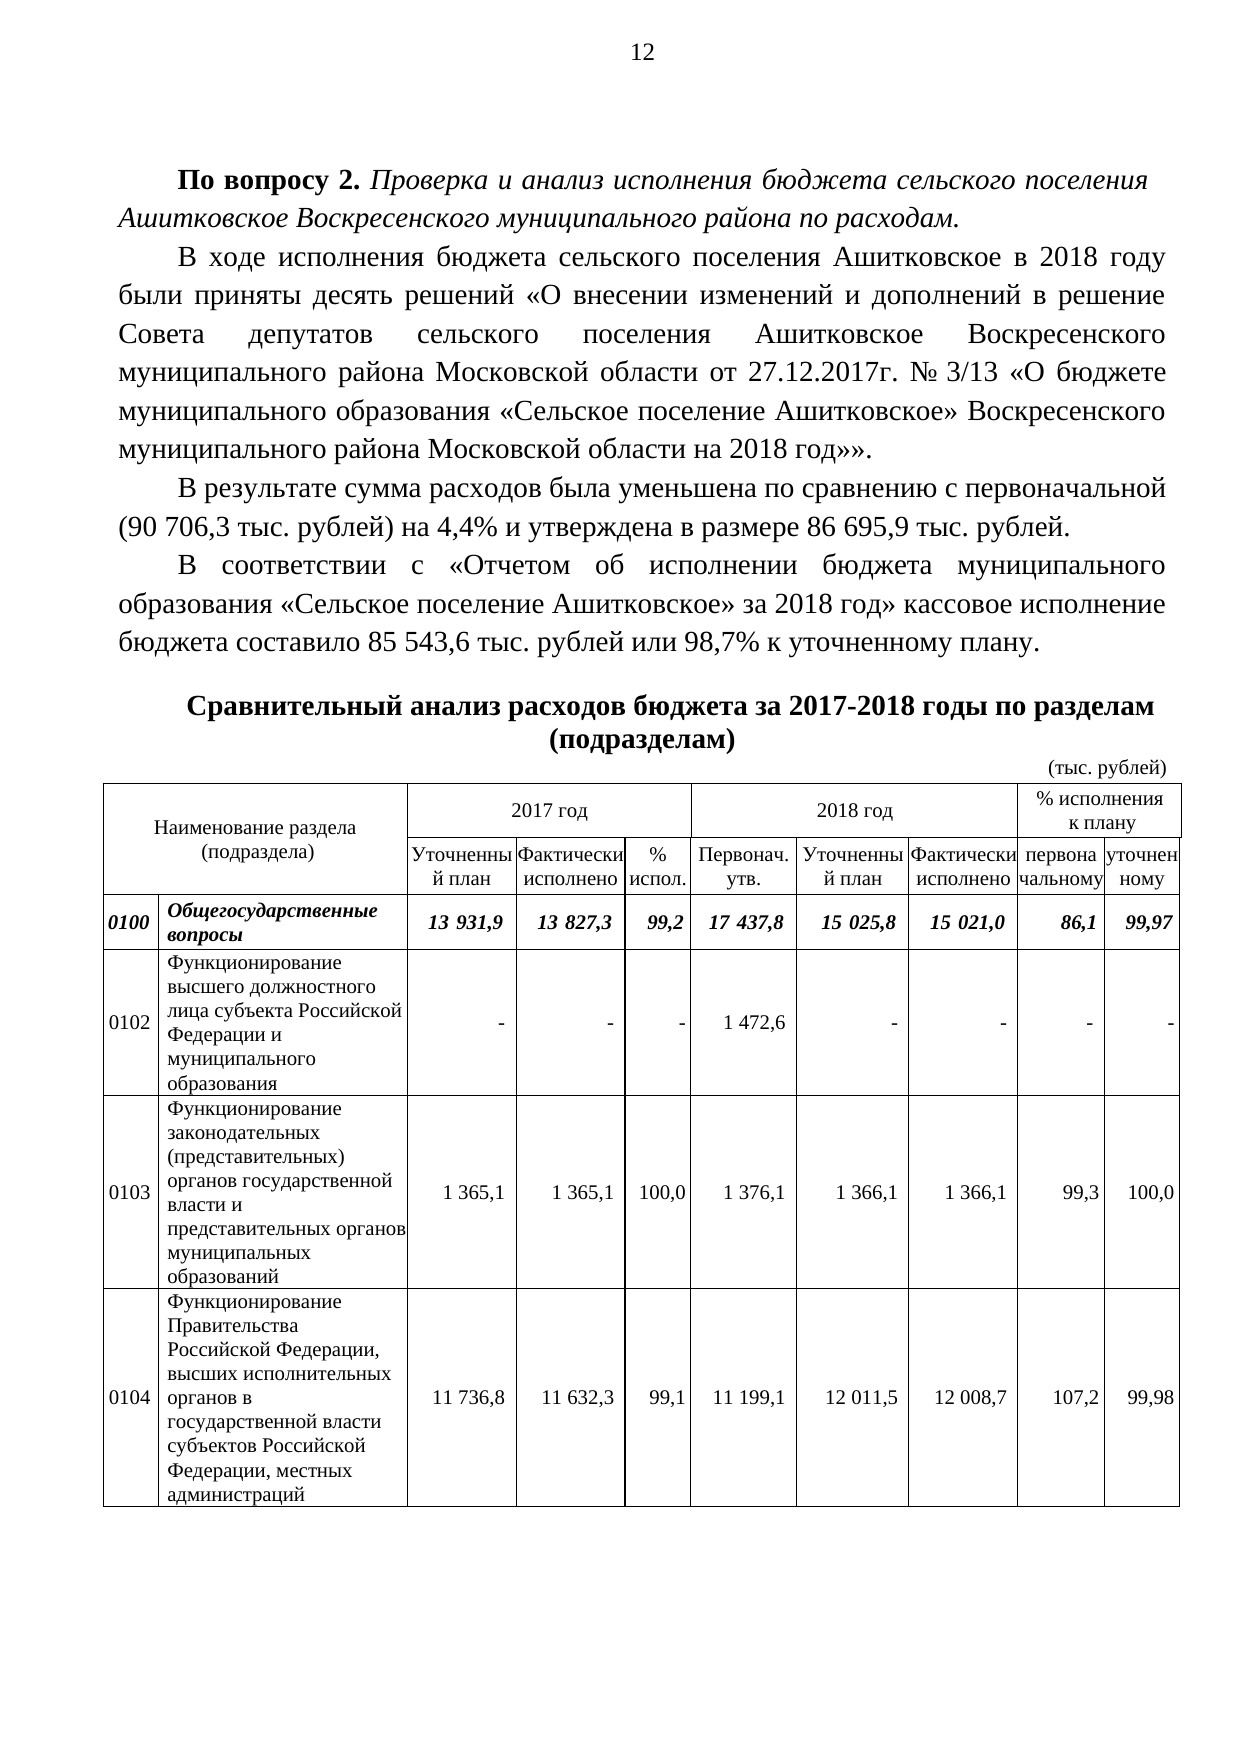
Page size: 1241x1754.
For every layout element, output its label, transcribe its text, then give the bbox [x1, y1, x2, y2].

table_cell 1 365,1 [517, 1096, 624, 1288]
table_cell 12 011,5 [797, 1289, 908, 1506]
table_header 2017 год [408, 784, 691, 837]
text (тыс. рублей) [118, 755, 1167, 779]
table_cell 0104 [104, 1289, 158, 1506]
table_cell - [408, 950, 516, 1094]
table_cell 0103 [104, 1096, 158, 1288]
table_cell 0100 [104, 895, 158, 949]
table_cell 107,2 [1018, 1289, 1104, 1506]
table_cell 11 199,1 [691, 1289, 796, 1506]
table_cell 13 827,3 [517, 895, 624, 949]
table_cell 99,97 [1105, 895, 1179, 949]
table_cell 15 025,8 [797, 895, 908, 949]
text По вопросу 2. Проверка и анализ исполнения бюджета сельского поселения Ашитковское Воскресенского муниципального района по расходам. [118, 162, 1152, 234]
text В ходе исполнения бюджета сельского поселения Ашитковское в 2018 году были приняты десять решений «О внесении изменений и дополнений в решение Совета депутатов сельского поселения Ашитковское Воскресенского муниципального района Московской области от 27.12.2017г. № 3/13 «О бюджете муниципального образования «Сельское поселение Ашитковское» Воскресенского муниципального района Московской области на 2018 год»». [118, 239, 1167, 465]
table_cell первона чальному [1018, 838, 1104, 894]
table_cell 100,0 [1105, 1096, 1179, 1288]
text Сравнительный анализ расходов бюджета за 2017-2018 годы по разделам (подразделам) [118, 688, 1166, 755]
table_cell - [1018, 950, 1104, 1094]
table_cell 1 365,1 [408, 1096, 516, 1288]
table_cell 99,1 [626, 1289, 690, 1506]
table_cell 1 366,1 [909, 1096, 1017, 1288]
table_cell - [797, 950, 908, 1094]
table_cell Функционирование законодательных (представительных) органов государственной власти и представительных органов муниципальных образований [159, 1096, 407, 1288]
table_cell Уточненный план [408, 838, 516, 894]
table_cell Фактически исполнено [909, 838, 1017, 894]
table_cell Фактически исполнено [517, 838, 624, 894]
table_cell Первонач. утв. [691, 838, 796, 894]
table_cell 17 437,8 [691, 895, 796, 949]
table_cell 99,3 [1018, 1096, 1104, 1288]
text В результате сумма расходов была уменьшена по сравнению с первоначальной (90 706,3 тыс. рублей) на 4,4% и утверждена в размере 86 695,9 тыс. рублей. [118, 470, 1167, 542]
table_cell - [626, 950, 690, 1094]
table_cell 13 931,9 [408, 895, 516, 949]
table_cell Уточненный план [797, 838, 908, 894]
table_cell % испол. [626, 838, 690, 894]
table_header Наименование раздела (подраздела) [104, 784, 407, 894]
table_cell 99,98 [1105, 1289, 1179, 1506]
table_cell 12 008,7 [909, 1289, 1017, 1506]
table_cell 99,2 [626, 895, 690, 949]
table_cell 1 472,6 [691, 950, 796, 1094]
table_cell 1 366,1 [797, 1096, 908, 1288]
table_cell 1 376,1 [691, 1096, 796, 1288]
table_cell 15 021,0 [909, 895, 1017, 949]
table_cell 11 632,3 [517, 1289, 624, 1506]
table_cell уточнен ному [1105, 838, 1179, 894]
table_cell 100,0 [626, 1096, 690, 1288]
table_header % исполнения к плану [1018, 784, 1181, 837]
table_cell - [1105, 950, 1179, 1094]
table_cell - [909, 950, 1017, 1094]
table_cell 11 736,8 [408, 1289, 516, 1506]
table_cell Общегосударственные вопросы [159, 895, 407, 949]
table_cell 0102 [104, 950, 158, 1094]
text В соответствии с «Отчетом об исполнении бюджета муниципального образования «Сельское поселение Ашитковское» за 2018 год» кассовое исполнение бюджета составило 85 543,6 тыс. рублей или 98,7% к уточненному плану. [118, 547, 1167, 658]
table_cell Функционирование высшего должностного лица субъекта Российской Федерации и муниципального образования [159, 950, 407, 1094]
table_header 2018 год [692, 784, 1017, 837]
table_cell Функционирование Правительства Российской Федерации, высших исполнительных органов в государственной власти субъектов Российской Федерации, местных администраций [159, 1289, 407, 1506]
table_cell - [517, 950, 624, 1094]
table_cell 86,1 [1018, 895, 1104, 949]
